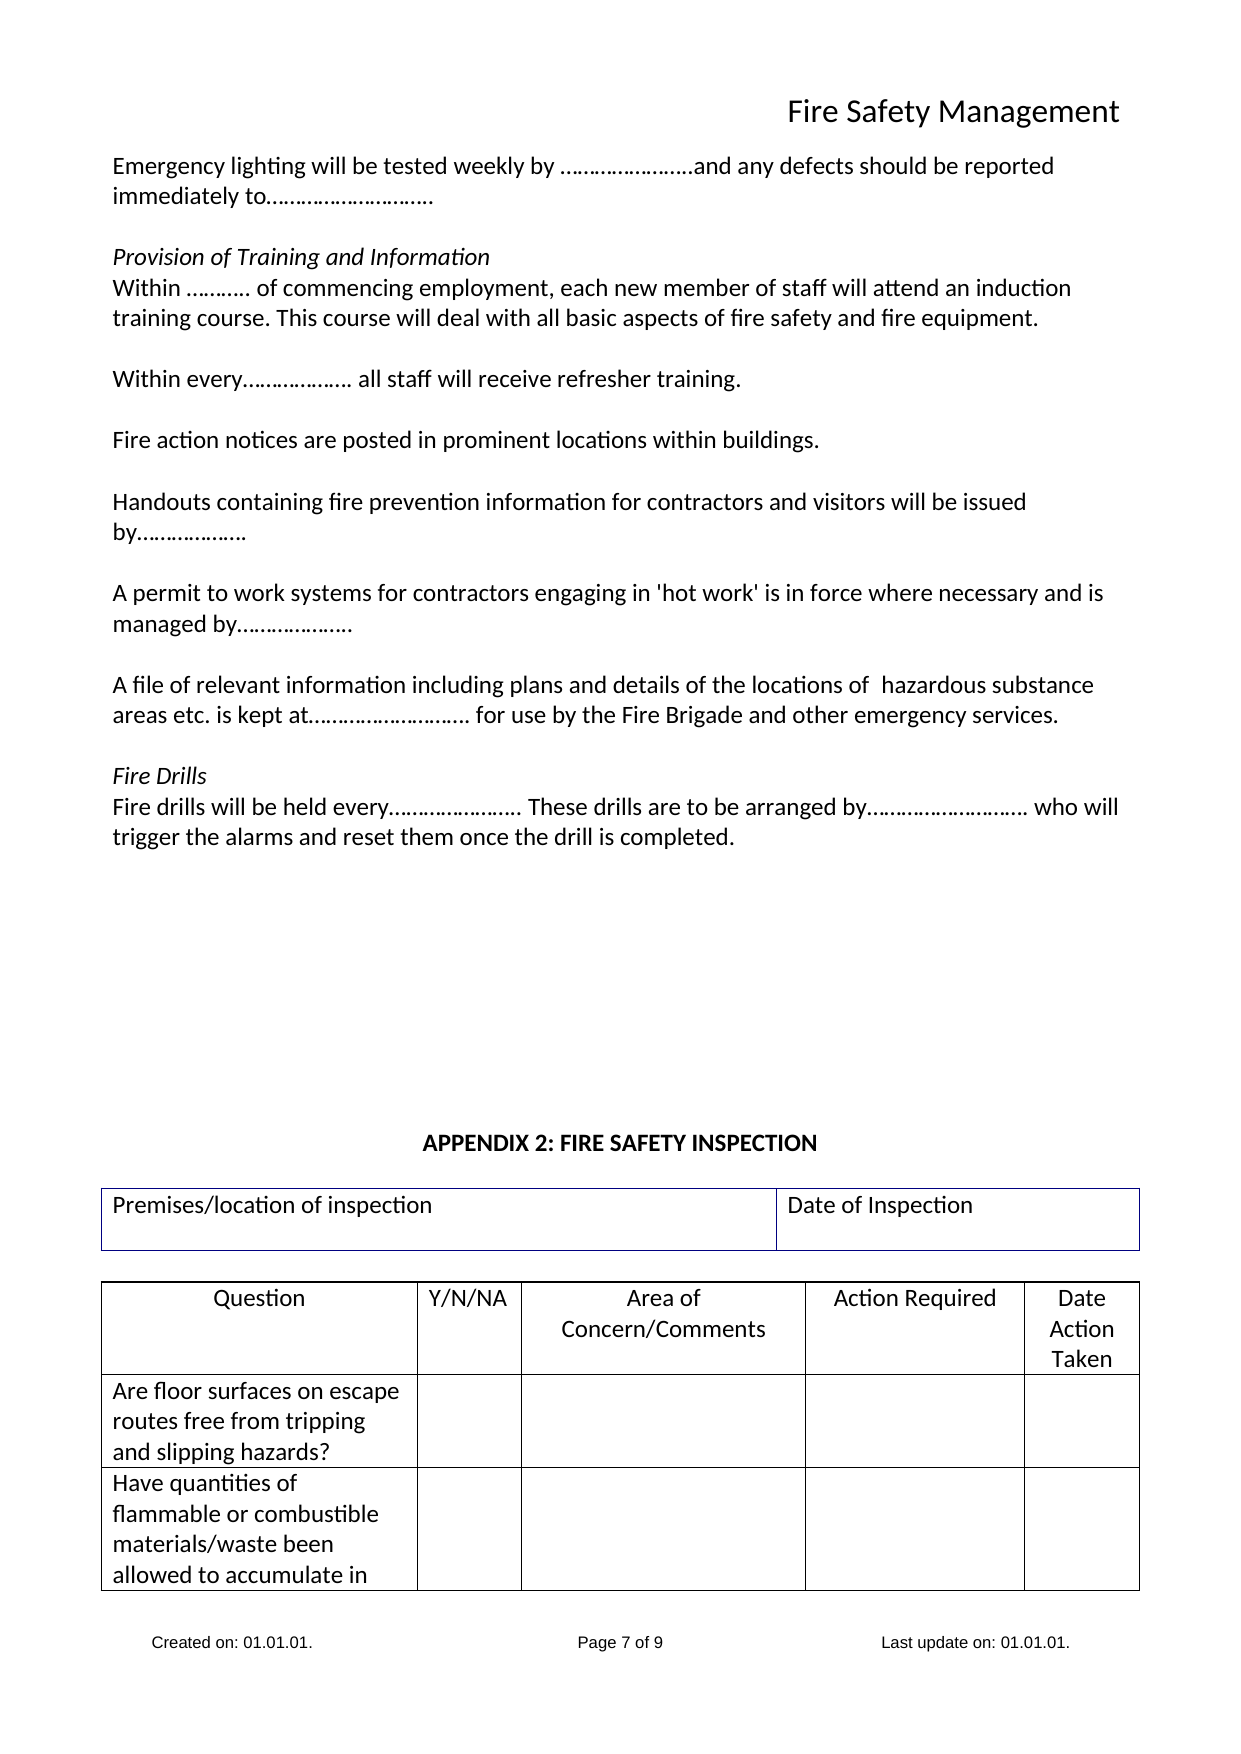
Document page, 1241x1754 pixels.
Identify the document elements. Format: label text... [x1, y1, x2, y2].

text APPENDIX 2: FIRE SAFETY INSPECTION [112, 1127, 1128, 1157]
table_cell [1025, 1375, 1139, 1467]
table_header Date Action Taken [1025, 1283, 1139, 1374]
text Handouts containing fire prevention information for contractors and visitors will be issued by………………. [112, 486, 1128, 547]
table_header Y/N/NA [418, 1283, 521, 1374]
table_cell Are floor surfaces on escape routes free from tripping and slipping hazards? [102, 1375, 417, 1467]
text Provision of Training and Information [112, 242, 1128, 272]
table_cell [806, 1468, 1024, 1590]
table_header Action Required [806, 1283, 1024, 1374]
table_cell [1025, 1468, 1139, 1590]
table_header Area of Concern/Comments [522, 1283, 805, 1374]
table_header Date of Inspection [777, 1189, 1139, 1250]
table_header Premises/location of inspection [102, 1189, 776, 1250]
table_cell [418, 1375, 521, 1467]
table_cell [522, 1468, 805, 1590]
text Within every………………. all staff will receive refresher training. [112, 364, 1128, 394]
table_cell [102, 1468, 417, 1590]
text Emergency lighting will be tested weekly by …………………..and any defects should be reported immediately to……………………….. [112, 150, 1128, 211]
text Fire Drills [112, 760, 1128, 791]
text A file of relevant information including plans and details of the locations of hazardous substance areas etc. is kept at………………………. for use by the Fire Brigade and other emergency services. [112, 669, 1128, 730]
table_header Question [102, 1283, 417, 1374]
table_cell [806, 1375, 1024, 1467]
text A permit to work systems for contractors engaging in 'hot work' is in force where necessary and is managed by……………….. [112, 577, 1128, 638]
text Within ……….. of commencing employment, each new member of staff will attend an induction training course. This course will deal with all basic aspects of fire safety and fire equipment. [112, 272, 1128, 333]
text Fire action notices are posted in prominent locations within buildings. [112, 425, 1128, 455]
text Fire drills will be held every………………….. These drills are to be arranged by………………………. who will trigger the alarms and reset them once the drill is completed. [112, 791, 1128, 852]
table_cell [418, 1468, 521, 1590]
table_cell [522, 1375, 805, 1467]
